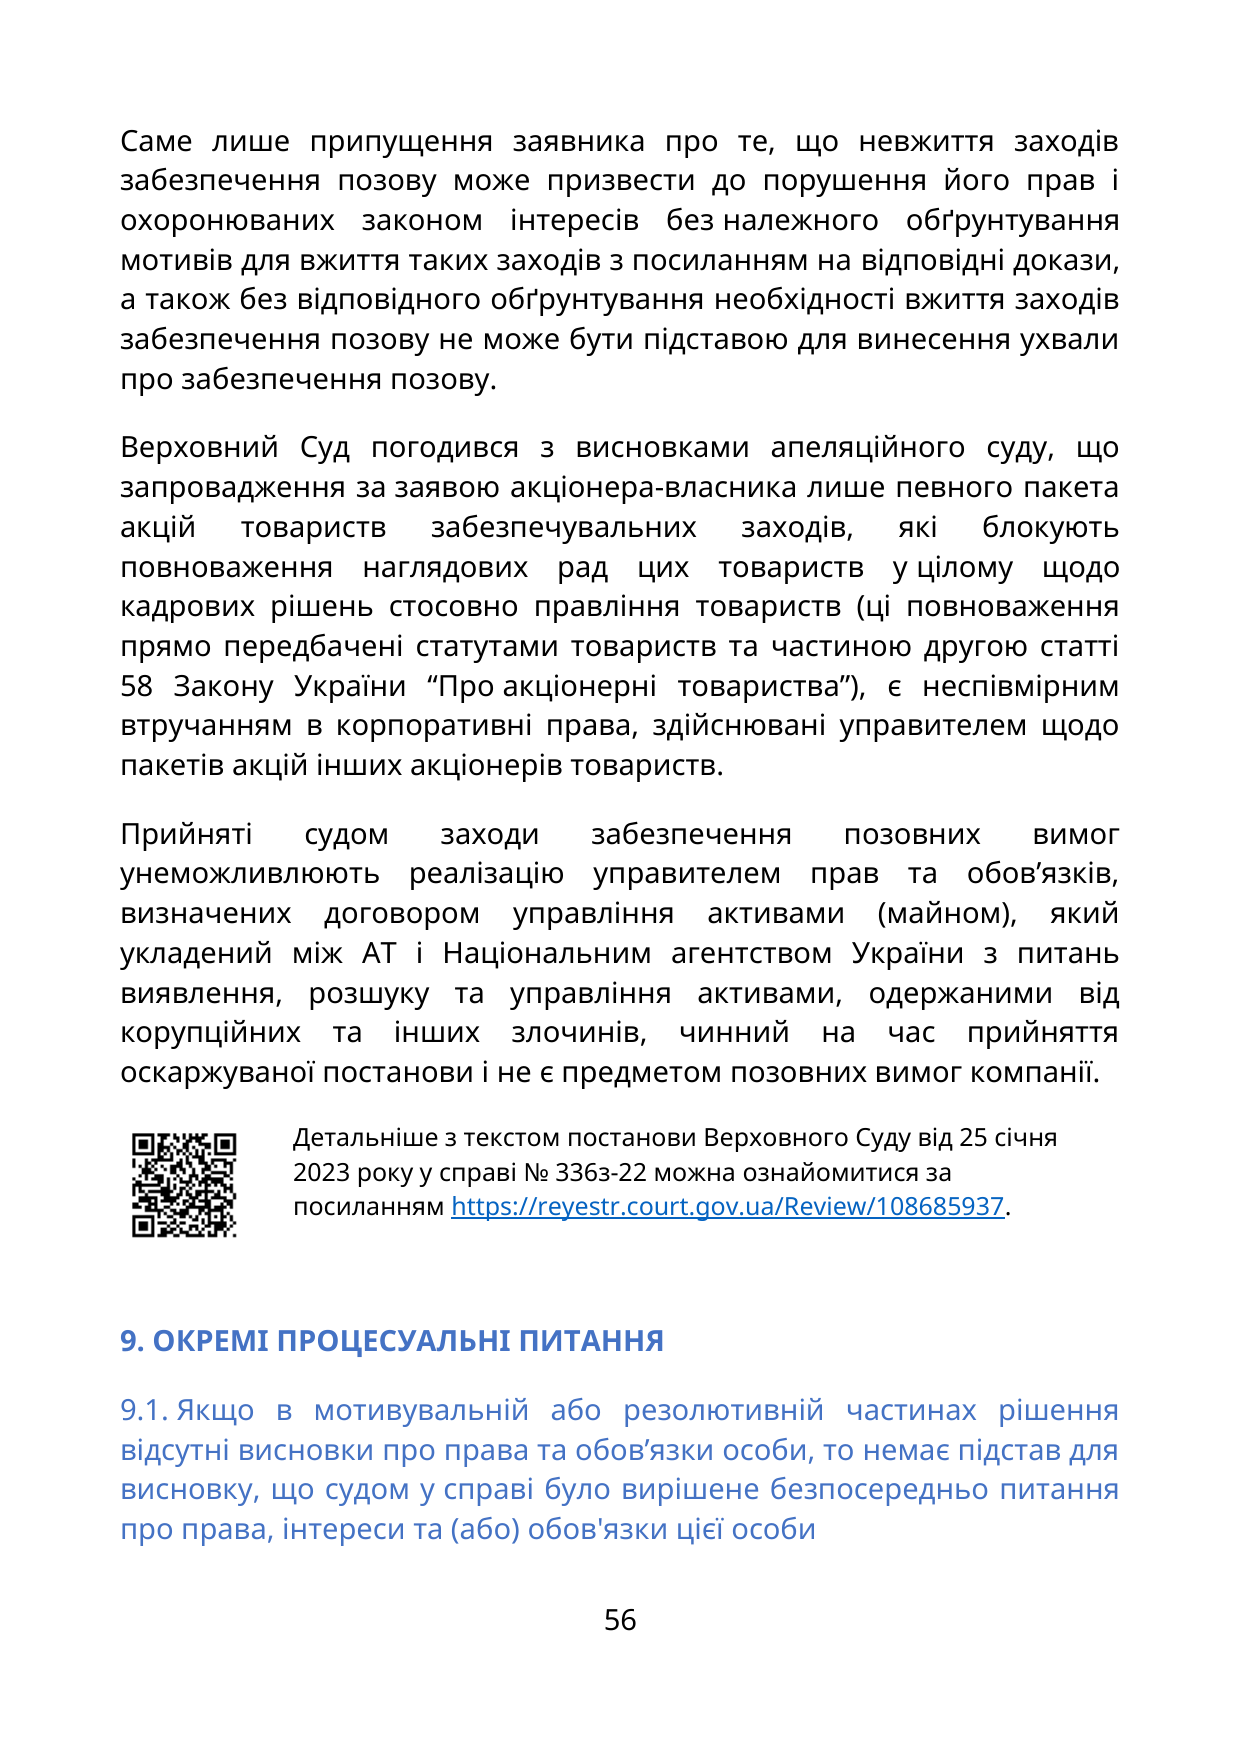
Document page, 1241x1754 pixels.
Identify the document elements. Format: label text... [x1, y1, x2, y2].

text Прийняті судом заходи забезпечення позовних вимог унеможливлюють реалізацію управителем прав та обов’язків, визначених договором управління активами (майном), який укладений між АТ і Національним агентством України з питань виявлення, розшуку та управління активами, одержаними від корупційних та інших злочинів, чинний на час прийняття оскаржуваної постанови і не є предметом позовних вимог компанії. [120, 813, 1120, 1091]
text Верховний Суд погодився з висновками апеляційного суду, що запровадження за заявою акціонера-власника лише певного пакета акцій товариств забезпечувальних заходів, які блокують повноваження наглядових рад цих товариств у цілому щодо кадрових рішень стосовно правління товариств (ці повноваження прямо передбачені статутами товариств та частиною другою статті 58 Закону України “Про акціонерні товариства”), є неспівмірним втручанням в корпоративні права, здійснювані управителем щодо пакетів акцій інших акціонерів товариств. [120, 427, 1120, 784]
text Саме лише припущення заявника про те, що невжиття заходів забезпечення позову може призвести до порушення його прав і охоронюваних законом інтересів без належного обґрунтування мотивів для вжиття таких заходів з посиланням на відповідні докази, а також без відповідного обґрунтування необхідності вжиття заходів забезпечення позову не може бути підставою для винесення ухвали про забезпечення позову. [120, 120, 1120, 398]
text 9.1. Якщо в мотивувальній або резолютивній частинах рішення відсутні висновки про права та обов’язки особи, то немає підстав для висновку, що судом у справі було вирішене безпосередньо питання про права, інтереси та (або) обов'язки цієї особи [120, 1389, 1120, 1548]
table_header Детальніше з текстом постанови Верховного Суду від 25 січня 2023 року у справі № 336з-22 можна ознайомитися за посиланням https://reyestr.court.gov.ua/Review/108685937. [282, 1120, 1119, 1291]
picture [120, 1121, 249, 1250]
table_header [120, 1120, 282, 1291]
text 9. ОКРЕМІ ПРОЦЕСУАЛЬНІ ПИТАННЯ [120, 1320, 1120, 1360]
